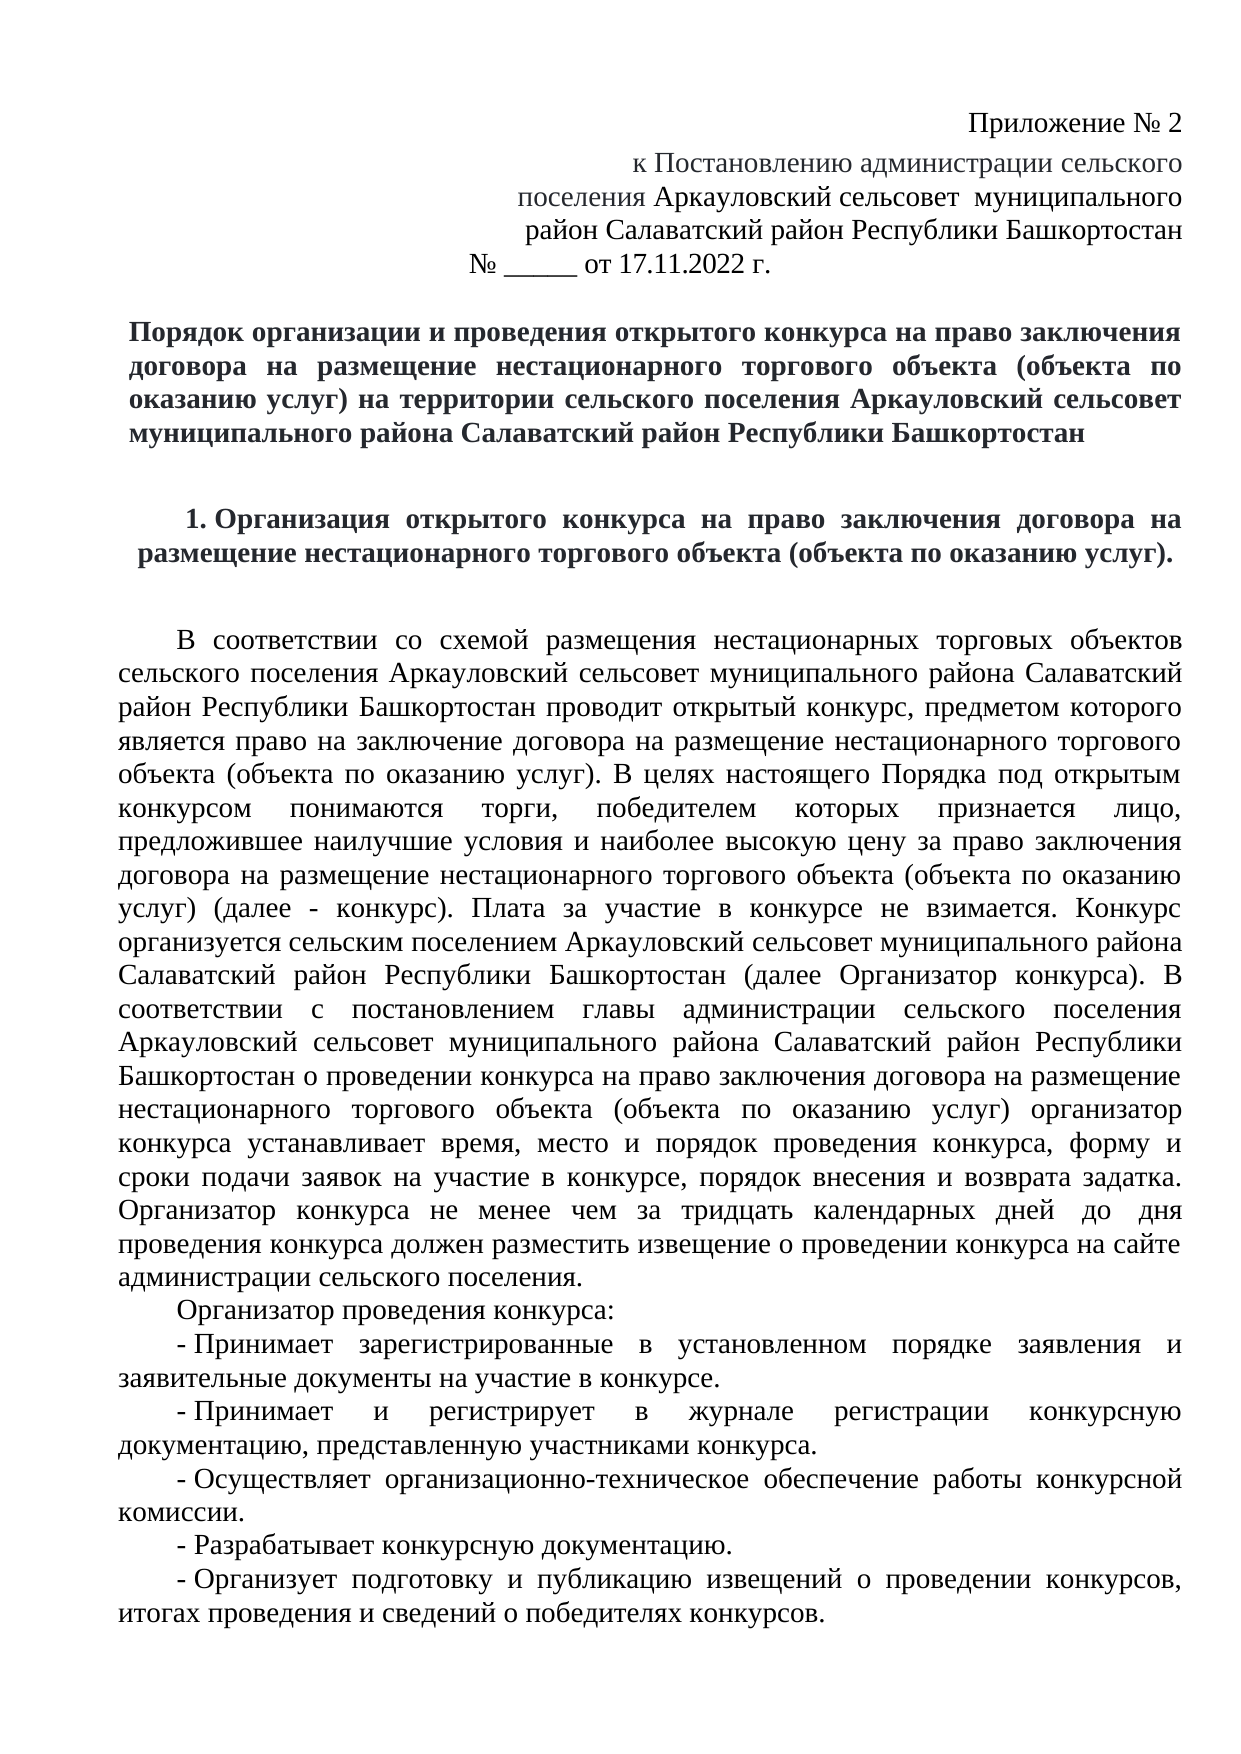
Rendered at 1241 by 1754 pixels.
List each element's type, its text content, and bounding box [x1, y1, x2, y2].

list Принимает и регистрирует в журнале регистрации конкурсную документацию, представленную участниками конкурса. [118, 1393, 1182, 1461]
list Организует подготовку и публикацию извещений о проведении конкурсов, итогах проведения и сведений о победителях конкурсов. [118, 1561, 1182, 1628]
text № _____ от 17.11.2022 г. [46, 246, 1182, 279]
text Порядок организации и проведения открытого конкурса на право заключения договора на размещение нестационарного торгового объекта (объекта по оказанию услуг) на территории сельского поселения Аркауловский сельсовет муниципального района Салаватский район Республики Башкортостан [128, 314, 1182, 448]
text Приложение № 2 [500, 105, 1182, 138]
text Организатор проведения конкурса: [176, 1293, 1182, 1326]
list Организация открытого конкурса на право заключения договора на размещение нестационарного торгового объекта (объекта по оказанию услуг). [137, 502, 1182, 569]
list Осуществляет организационно-техническое обеспечение работы конкурсной комиссии. [118, 1461, 1182, 1528]
text В соответствии со схемой размещения нестационарных торговых объектов сельского поселения Аркауловский сельсовет муниципального района Салаватский район Республики Башкортостан проводит открытый конкурс, предметом которого является право на заключение договора на размещение нестационарного торгового объекта (объекта по оказанию услуг). В целях настоящего Порядка под открытым конкурсом понимаются торги, победителем которых признается лицо, предложившее наилучшие условия и наиболее высокую цену за право заключения договора на размещение нестационарного торгового объекта (объекта по оказанию услуг) (далее - конкурс). Плата за участие в конкурсе не взимается. Конкурс организуется сельским поселением Аркауловский сельсовет муниципального района Салаватский район Республики Башкортостан (далее Организатор конкурса). В соответствии с постановлением главы администрации сельского поселения Аркауловский сельсовет муниципального района Салаватский район Республики Башкортостан о проведении конкурса на право заключения договора на размещение нестационарного торгового объекта (объекта по оказанию услуг) организатор конкурса устанавливает время, место и порядок проведения конкурса, форму и сроки подачи заявок на участие в конкурсе, порядок внесения и возврата задатка. Организатор конкурса не менее чем за тридцать календарных дней до дня проведения конкурса должен разместить извещение о проведении конкурса на сайте администрации сельского поселения. [118, 622, 1182, 1293]
text к Постановлению администрации сельского поселения Аркауловский сельсовет муниципального район Салаватский район Республики Башкортостан [500, 145, 1182, 246]
list Разрабатывает конкурсную документацию. [176, 1528, 1182, 1561]
list Принимает зарегистрированные в установленном порядке заявления и заявительные документы на участие в конкурсе. [118, 1326, 1182, 1393]
